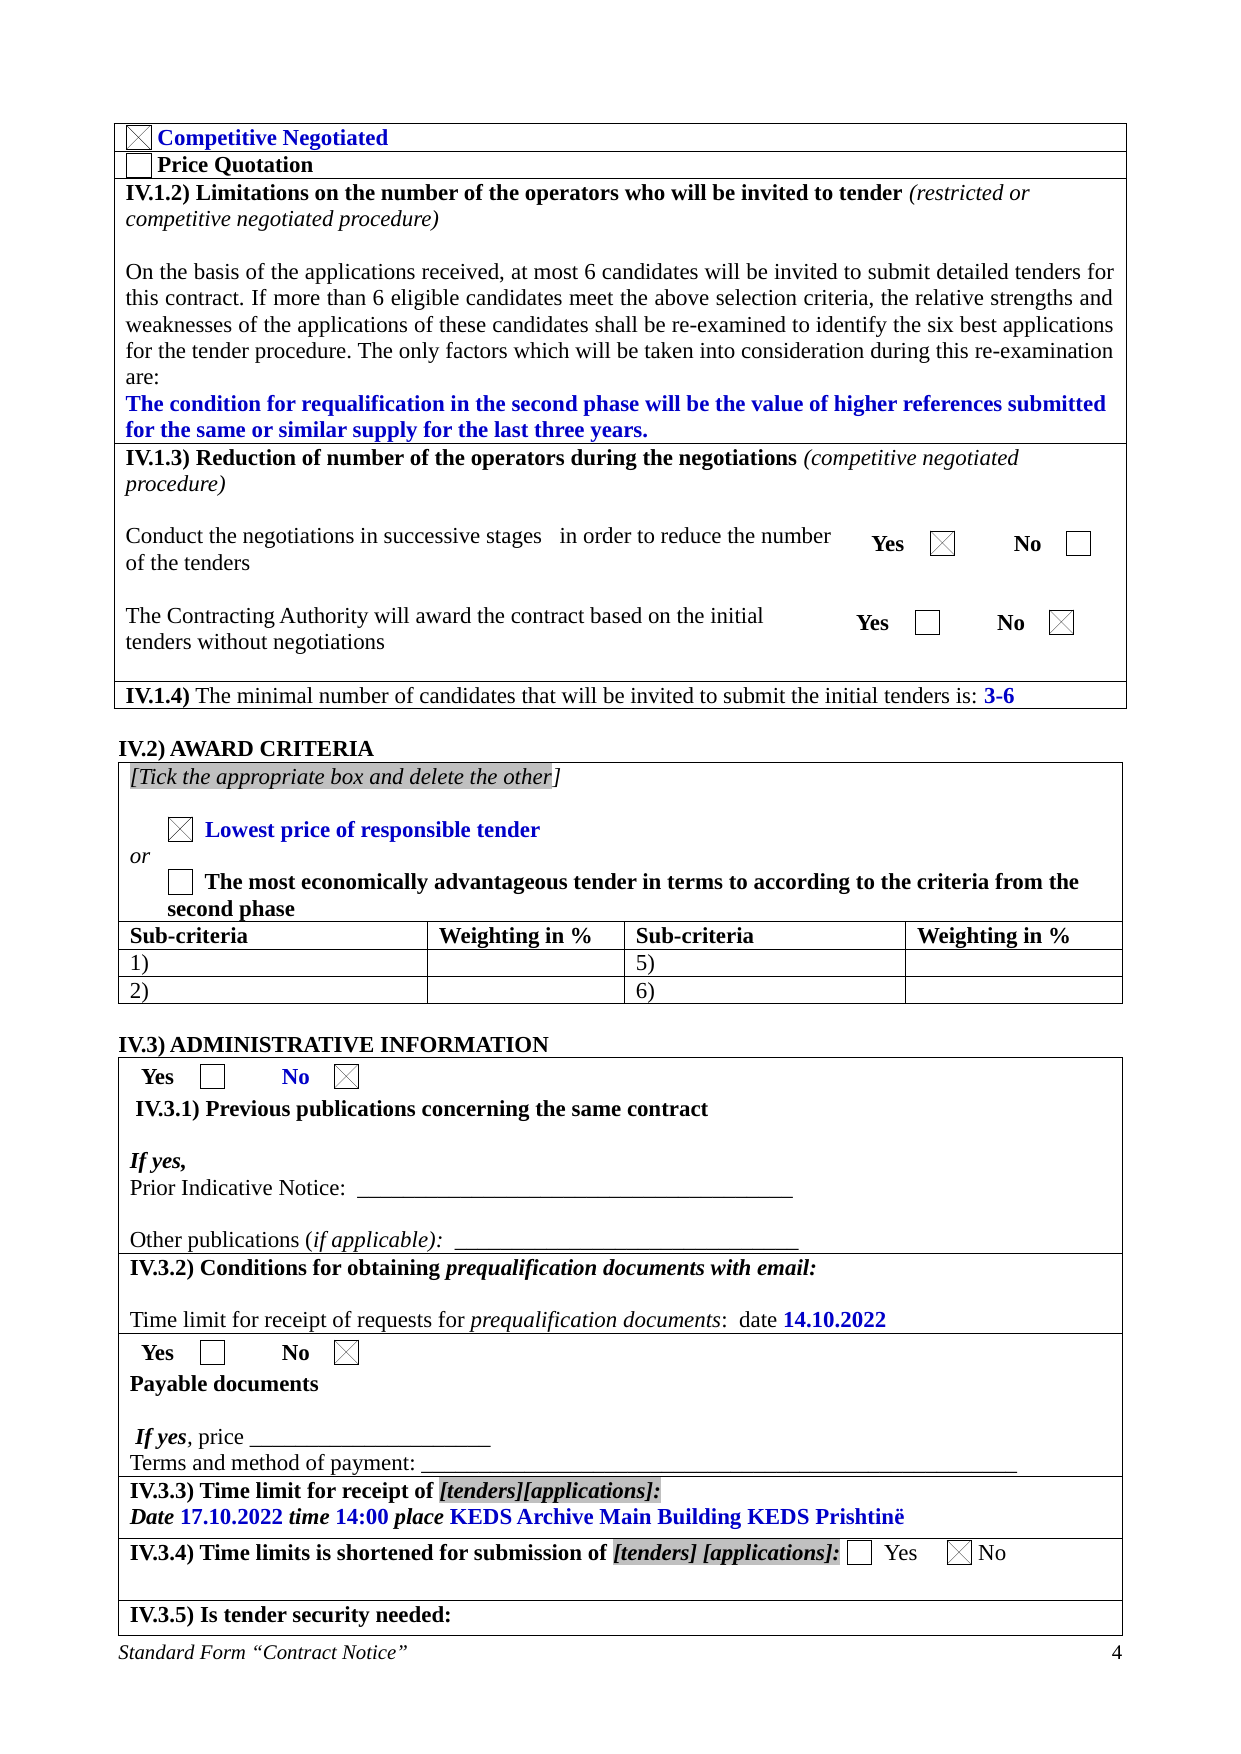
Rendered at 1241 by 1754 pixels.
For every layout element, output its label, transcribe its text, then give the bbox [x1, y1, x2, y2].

table_cell IV.1.2) Limitations on the number of the operators who will be invited to tender (restricted or competitive negotiated procedure) On the basis of the applications received, at most 6 candidates will be invited to submit detailed tenders for this contract. If more than 6 eligible candidates meet the above selection criteria, the relative strengths and weaknesses of the applications of these candidates shall be re-examined to identify the six best applications for the tender procedure. The only factors which will be taken into consideration during this re-examination are: The condition for requalification in the second phase will be the value of higher references submitted for the same or similar supply for the last three years. [115, 179, 1126, 442]
table_cell 2) [119, 977, 427, 1003]
table_cell Competitive Negotiated [115, 124, 1126, 151]
table_cell 6) [625, 977, 905, 1003]
table_header IV.3.1) Previous publications concerning the same contract If yes, Prior Indicative Notice: ______________________________________ Other publications (if applicable): ______________________________ [119, 1058, 1122, 1253]
table_cell Price Quotation [115, 152, 1126, 178]
table_cell Sub-criteria [625, 922, 905, 948]
text IV.2) AWARD CRITERIA [118, 736, 1122, 762]
table_cell Sub-criteria [119, 922, 427, 948]
table_cell IV.3.3) Time limit for receipt of [tenders][applications]: Date 17.10.2022 time 14:00 place KEDS Archive Main Building KEDS Prishtinë [119, 1477, 1122, 1538]
table_cell IV.3.2) Conditions for obtaining prequalification documents with email: Time limit for receipt of requests for prequalification documents: date 14.10.2022 [119, 1254, 1122, 1333]
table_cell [119, 1601, 1122, 1635]
table_cell [906, 950, 1122, 976]
table_cell 1) [119, 950, 427, 976]
table_header [Tick the appropriate box and delete the other] Lowest price of responsible tender or The most economically advantageous tender in terms to according to the criteria from the second phase [119, 763, 1122, 921]
text IV.3) ADMINISTRATIVE INFORMATION [118, 1031, 1122, 1057]
table_cell [906, 977, 1122, 1003]
table_cell Weighting in % [428, 922, 624, 948]
table_cell IV.1.4) The minimal number of candidates that will be invited to submit the initial tenders is: 3-6 [115, 682, 1126, 708]
table_cell IV.1.3) Reduction of number of the operators during the negotiations (competitive negotiated procedure) Conduct the negotiations in successive stages in order to reduce the number of the tenders The Contracting Authority will award the contract based on the initial tenders without negotiations [115, 444, 1126, 681]
table_cell 5) [625, 950, 905, 976]
table_cell IV.3.4) Time limits is shortened for submission of [tenders] [applications]: Yes No [119, 1539, 1122, 1600]
table_cell [428, 950, 624, 976]
table_cell Weighting in % [906, 922, 1122, 948]
table_cell [428, 977, 624, 1003]
table_cell Payable documents If yes, price _____________________ Terms and method of payment: ____________________________________________________ [119, 1334, 1122, 1476]
